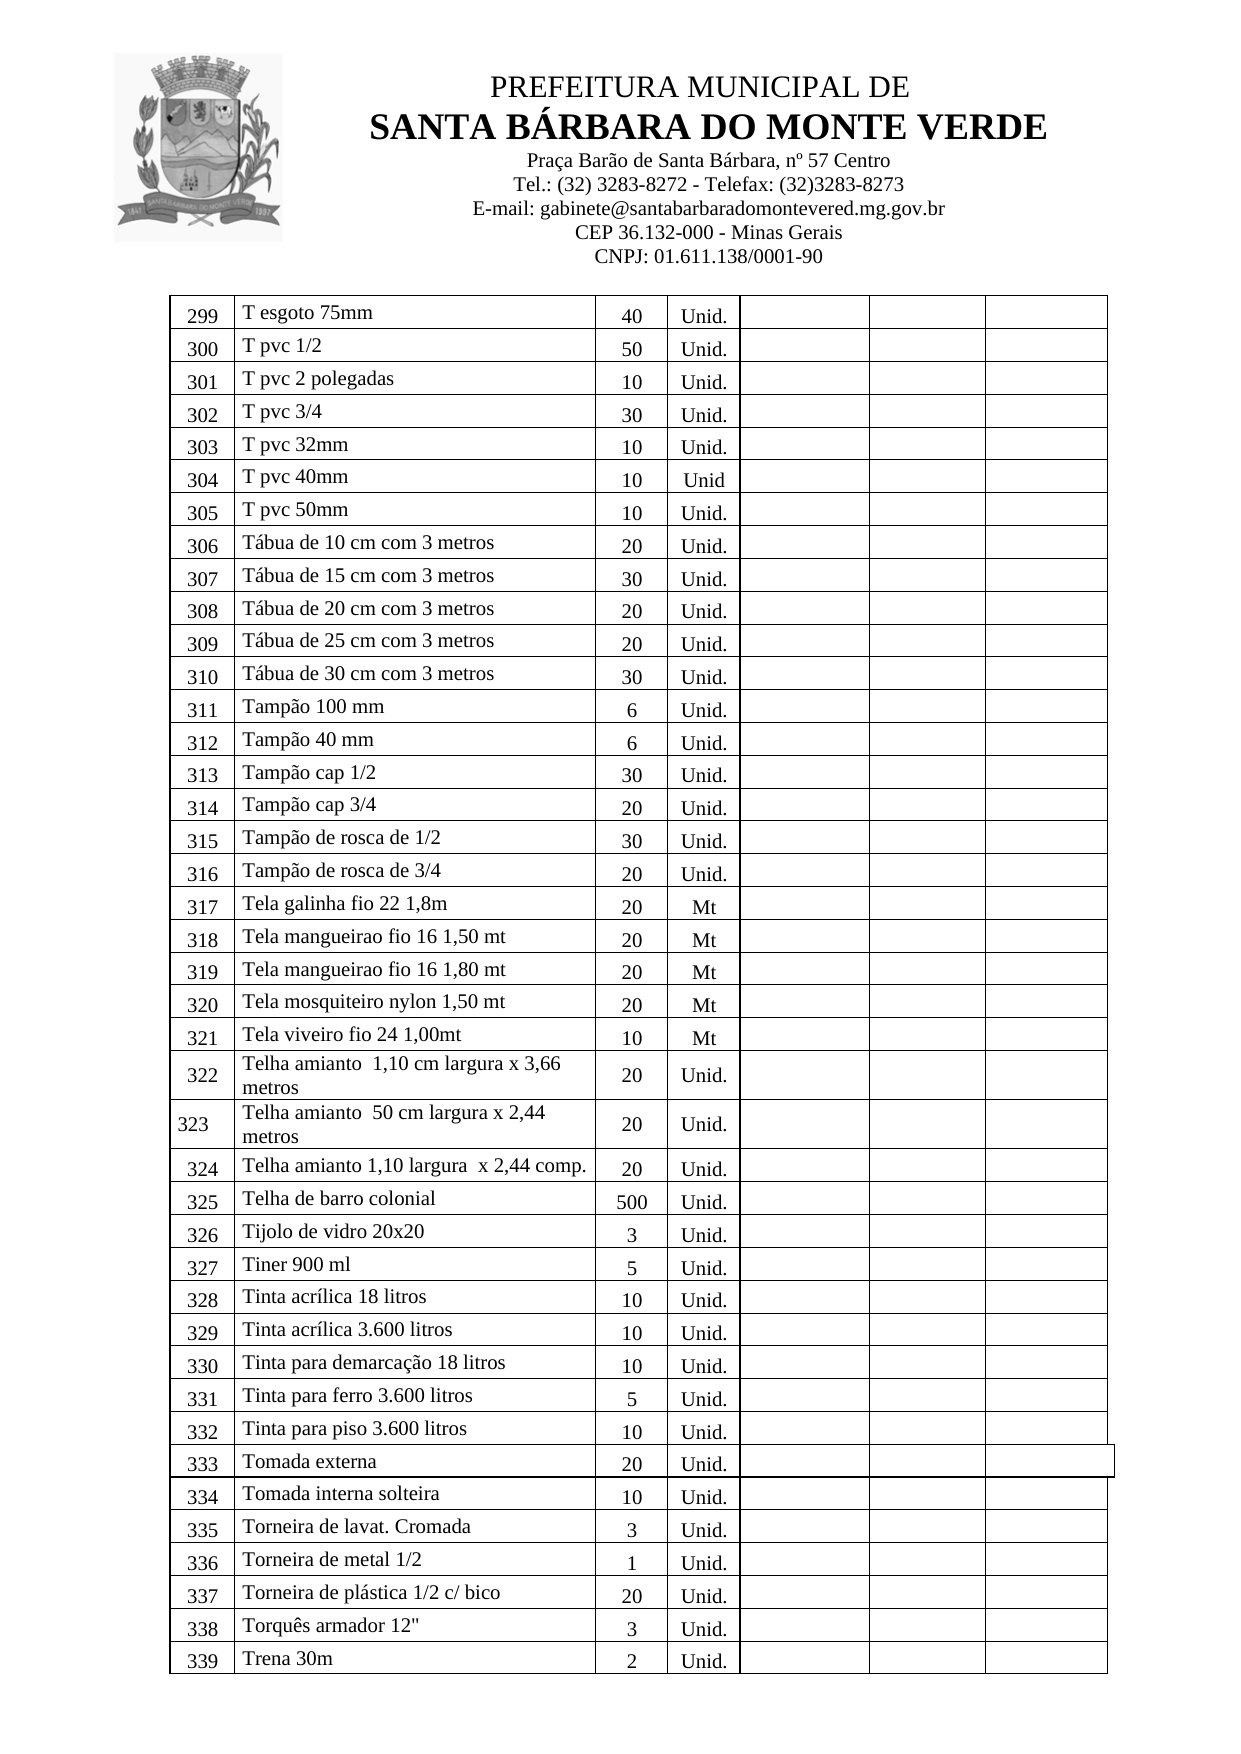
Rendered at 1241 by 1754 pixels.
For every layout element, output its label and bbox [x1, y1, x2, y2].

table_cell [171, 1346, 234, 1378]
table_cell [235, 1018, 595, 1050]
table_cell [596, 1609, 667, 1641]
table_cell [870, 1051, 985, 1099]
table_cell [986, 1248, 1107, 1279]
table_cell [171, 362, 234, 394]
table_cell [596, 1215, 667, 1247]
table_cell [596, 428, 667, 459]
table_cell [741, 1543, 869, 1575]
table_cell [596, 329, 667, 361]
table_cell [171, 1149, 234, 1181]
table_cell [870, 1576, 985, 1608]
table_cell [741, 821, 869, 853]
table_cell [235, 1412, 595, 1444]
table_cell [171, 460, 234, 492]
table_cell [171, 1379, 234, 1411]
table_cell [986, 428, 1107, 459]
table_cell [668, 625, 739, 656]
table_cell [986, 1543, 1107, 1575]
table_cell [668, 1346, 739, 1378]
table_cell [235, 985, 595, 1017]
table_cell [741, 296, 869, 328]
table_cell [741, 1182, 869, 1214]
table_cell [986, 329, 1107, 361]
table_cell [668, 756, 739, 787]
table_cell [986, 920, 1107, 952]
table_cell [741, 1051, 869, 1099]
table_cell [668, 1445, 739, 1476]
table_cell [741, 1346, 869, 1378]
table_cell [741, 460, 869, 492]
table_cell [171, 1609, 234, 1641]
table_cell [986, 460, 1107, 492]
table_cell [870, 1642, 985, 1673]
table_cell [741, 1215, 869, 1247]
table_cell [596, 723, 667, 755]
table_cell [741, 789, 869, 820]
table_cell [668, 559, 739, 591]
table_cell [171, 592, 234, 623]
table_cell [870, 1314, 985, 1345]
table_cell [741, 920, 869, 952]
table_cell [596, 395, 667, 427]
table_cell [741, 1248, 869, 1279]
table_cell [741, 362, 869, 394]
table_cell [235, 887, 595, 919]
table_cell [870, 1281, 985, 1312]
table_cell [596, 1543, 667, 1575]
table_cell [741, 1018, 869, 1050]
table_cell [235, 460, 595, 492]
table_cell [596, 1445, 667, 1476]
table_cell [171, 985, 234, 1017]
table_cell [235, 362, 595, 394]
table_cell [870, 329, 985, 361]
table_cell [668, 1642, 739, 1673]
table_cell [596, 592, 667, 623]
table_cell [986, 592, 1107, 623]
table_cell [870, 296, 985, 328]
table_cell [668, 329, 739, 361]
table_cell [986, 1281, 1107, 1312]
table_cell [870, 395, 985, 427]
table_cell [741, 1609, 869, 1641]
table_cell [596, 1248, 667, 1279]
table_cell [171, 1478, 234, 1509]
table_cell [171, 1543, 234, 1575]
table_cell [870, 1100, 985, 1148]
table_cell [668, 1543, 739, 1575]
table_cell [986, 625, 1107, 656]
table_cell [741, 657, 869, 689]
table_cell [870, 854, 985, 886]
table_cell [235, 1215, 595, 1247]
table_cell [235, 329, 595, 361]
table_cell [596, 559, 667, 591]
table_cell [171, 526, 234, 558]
picture [105, 53, 292, 256]
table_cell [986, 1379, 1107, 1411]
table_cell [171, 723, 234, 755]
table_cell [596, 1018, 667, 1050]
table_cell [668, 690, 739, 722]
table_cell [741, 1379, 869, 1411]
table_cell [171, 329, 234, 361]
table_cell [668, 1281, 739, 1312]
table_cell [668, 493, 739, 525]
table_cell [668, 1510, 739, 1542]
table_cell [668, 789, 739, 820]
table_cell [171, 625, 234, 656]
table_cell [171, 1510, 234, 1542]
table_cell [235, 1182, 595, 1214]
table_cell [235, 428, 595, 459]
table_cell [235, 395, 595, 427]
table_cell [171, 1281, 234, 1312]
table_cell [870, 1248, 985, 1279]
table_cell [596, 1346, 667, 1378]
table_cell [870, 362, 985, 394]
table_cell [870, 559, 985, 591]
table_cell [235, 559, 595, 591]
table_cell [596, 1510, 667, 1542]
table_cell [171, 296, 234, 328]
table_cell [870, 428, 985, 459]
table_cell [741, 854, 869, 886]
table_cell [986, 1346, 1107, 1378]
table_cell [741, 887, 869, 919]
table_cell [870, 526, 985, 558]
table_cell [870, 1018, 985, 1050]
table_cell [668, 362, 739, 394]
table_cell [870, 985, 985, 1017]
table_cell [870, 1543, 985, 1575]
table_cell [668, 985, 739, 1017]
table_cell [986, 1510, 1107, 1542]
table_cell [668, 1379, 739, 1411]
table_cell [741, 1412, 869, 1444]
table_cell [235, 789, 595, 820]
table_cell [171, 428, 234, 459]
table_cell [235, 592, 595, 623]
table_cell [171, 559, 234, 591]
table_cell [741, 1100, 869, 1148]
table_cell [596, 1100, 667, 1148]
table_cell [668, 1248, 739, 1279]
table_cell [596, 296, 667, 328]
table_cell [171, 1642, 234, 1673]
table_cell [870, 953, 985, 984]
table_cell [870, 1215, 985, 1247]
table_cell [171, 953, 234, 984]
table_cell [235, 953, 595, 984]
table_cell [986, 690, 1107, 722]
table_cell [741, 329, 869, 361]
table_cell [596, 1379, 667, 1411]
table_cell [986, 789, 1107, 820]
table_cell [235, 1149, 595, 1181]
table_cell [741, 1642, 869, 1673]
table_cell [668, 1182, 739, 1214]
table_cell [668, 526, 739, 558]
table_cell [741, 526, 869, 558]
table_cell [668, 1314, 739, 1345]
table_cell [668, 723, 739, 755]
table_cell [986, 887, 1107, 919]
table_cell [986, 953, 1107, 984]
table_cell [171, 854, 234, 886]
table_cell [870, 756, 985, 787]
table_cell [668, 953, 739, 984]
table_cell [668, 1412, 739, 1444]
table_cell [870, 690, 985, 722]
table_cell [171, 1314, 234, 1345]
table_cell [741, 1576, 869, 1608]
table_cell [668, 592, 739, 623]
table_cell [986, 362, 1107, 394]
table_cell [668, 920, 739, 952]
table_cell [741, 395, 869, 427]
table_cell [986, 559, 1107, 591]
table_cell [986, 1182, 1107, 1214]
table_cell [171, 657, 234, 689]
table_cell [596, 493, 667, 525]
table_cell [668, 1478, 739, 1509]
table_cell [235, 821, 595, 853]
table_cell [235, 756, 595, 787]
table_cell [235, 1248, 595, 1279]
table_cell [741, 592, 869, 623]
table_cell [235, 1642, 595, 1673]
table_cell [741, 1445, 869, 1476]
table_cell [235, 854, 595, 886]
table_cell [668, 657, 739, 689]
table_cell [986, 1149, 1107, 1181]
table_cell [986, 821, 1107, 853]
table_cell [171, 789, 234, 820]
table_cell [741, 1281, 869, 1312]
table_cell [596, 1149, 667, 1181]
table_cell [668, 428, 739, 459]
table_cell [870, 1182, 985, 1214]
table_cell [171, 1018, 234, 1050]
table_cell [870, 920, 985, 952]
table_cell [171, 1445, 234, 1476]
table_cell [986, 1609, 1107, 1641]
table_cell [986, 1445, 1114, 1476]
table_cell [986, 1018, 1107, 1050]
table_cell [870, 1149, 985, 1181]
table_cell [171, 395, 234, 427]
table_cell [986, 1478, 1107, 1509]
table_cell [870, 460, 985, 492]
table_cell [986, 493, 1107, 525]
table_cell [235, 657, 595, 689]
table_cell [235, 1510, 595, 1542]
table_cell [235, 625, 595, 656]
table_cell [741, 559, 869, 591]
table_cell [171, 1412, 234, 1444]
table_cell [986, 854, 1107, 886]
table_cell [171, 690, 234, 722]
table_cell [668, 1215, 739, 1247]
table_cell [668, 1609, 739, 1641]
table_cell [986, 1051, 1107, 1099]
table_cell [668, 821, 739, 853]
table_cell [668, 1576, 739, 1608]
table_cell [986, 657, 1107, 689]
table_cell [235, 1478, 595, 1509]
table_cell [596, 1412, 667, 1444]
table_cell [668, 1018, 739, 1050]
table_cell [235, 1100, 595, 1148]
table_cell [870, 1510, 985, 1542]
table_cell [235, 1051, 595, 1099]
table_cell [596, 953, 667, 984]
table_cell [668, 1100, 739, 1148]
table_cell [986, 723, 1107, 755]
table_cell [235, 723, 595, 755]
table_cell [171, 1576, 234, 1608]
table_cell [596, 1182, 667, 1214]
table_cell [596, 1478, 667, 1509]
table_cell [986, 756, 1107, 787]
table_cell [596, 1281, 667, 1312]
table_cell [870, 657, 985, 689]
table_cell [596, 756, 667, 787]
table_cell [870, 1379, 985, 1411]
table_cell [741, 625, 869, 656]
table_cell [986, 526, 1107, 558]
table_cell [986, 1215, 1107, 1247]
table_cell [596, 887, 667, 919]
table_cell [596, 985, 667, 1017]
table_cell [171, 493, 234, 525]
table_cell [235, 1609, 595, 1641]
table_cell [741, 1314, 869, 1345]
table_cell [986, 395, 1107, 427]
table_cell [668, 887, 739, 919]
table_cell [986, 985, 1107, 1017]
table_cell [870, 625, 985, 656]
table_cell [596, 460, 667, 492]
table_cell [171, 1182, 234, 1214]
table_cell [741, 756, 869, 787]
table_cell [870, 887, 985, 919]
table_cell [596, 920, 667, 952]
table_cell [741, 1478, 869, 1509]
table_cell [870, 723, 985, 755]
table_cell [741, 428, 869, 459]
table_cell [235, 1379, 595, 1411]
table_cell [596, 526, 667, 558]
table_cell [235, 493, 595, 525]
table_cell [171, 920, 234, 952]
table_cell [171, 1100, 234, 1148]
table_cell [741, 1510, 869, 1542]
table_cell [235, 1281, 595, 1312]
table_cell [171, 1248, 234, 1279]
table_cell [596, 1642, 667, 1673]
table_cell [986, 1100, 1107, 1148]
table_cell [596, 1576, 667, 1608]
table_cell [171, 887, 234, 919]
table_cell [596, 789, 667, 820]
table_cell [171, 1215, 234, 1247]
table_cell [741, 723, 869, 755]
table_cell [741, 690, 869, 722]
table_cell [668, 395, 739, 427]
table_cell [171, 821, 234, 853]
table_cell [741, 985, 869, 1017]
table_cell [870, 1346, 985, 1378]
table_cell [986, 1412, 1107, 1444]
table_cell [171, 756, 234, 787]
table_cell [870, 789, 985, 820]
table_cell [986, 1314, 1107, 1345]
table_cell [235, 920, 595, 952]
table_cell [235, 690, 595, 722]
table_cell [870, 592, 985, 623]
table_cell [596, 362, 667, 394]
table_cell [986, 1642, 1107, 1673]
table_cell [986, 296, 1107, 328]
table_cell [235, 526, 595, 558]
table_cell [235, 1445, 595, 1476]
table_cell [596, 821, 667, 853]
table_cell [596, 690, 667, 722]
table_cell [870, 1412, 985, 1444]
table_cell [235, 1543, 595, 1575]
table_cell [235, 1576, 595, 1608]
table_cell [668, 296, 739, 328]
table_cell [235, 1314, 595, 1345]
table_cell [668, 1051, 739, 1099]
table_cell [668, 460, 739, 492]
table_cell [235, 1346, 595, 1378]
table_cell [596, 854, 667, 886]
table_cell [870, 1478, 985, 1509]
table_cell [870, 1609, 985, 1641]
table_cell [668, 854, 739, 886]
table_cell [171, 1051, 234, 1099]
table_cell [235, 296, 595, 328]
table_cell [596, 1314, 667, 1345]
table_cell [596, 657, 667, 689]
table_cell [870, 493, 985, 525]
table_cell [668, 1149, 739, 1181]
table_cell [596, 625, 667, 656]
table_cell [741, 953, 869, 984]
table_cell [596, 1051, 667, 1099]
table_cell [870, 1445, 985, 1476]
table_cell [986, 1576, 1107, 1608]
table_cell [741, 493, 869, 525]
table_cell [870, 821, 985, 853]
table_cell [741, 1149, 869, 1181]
